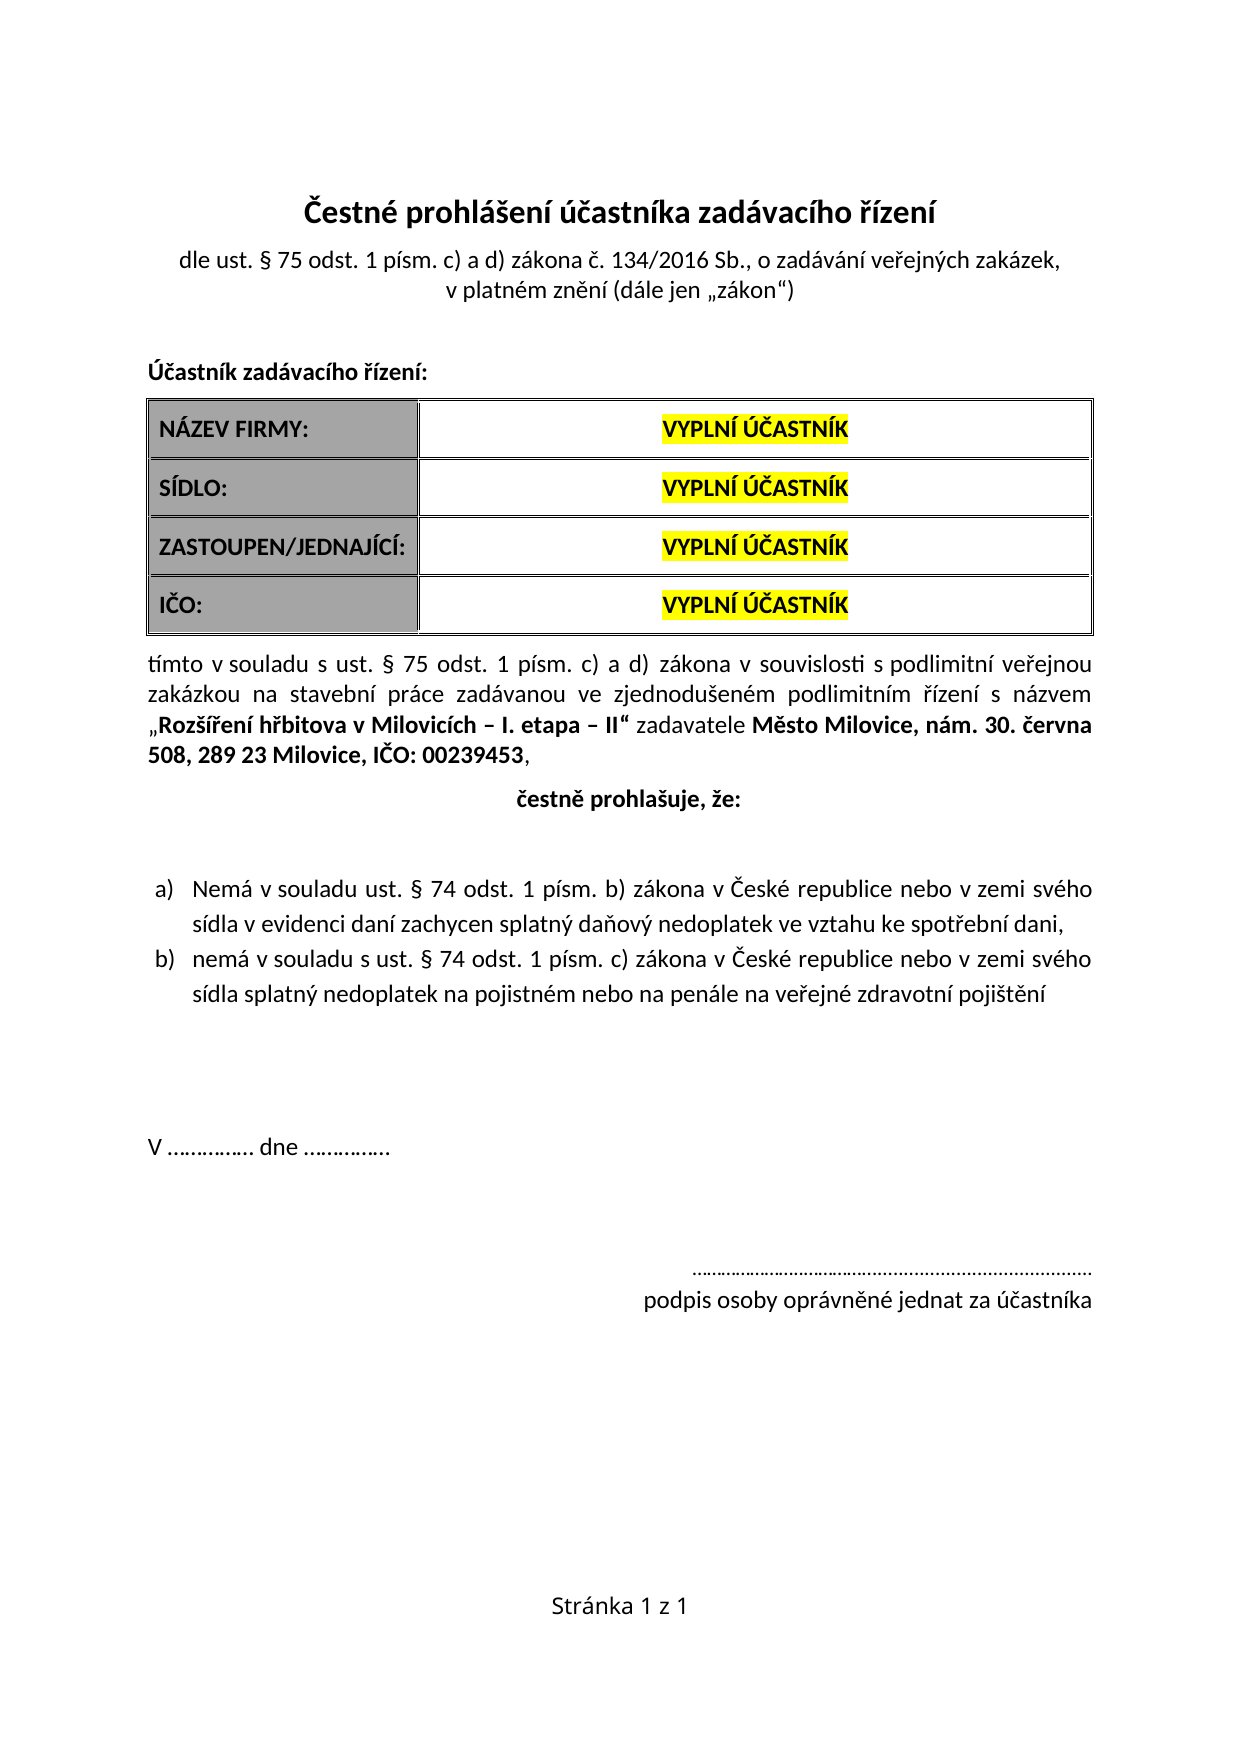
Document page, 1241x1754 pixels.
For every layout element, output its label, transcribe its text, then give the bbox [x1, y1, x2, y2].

table_cell ZASTOUPEN/JEDNAJÍCÍ: [148, 515, 418, 574]
table_header VYPLNÍ ÚČASTNÍK [418, 401, 1091, 457]
table_cell VYPLNÍ ÚČASTNÍK [418, 574, 1093, 632]
text čestně prohlašuje, že: [443, 783, 1093, 813]
text Čestné prohlášení účastníka zadávacího řízení [148, 191, 1093, 231]
text dle ust. § 75 odst. 1 písm. c) a d) zákona č. 134/2016 Sb., o zadávání veřejných zakázek, v platném znění (dále jen „zákon“) [148, 244, 1093, 305]
text tímto v souladu s ust. § 75 odst. 1 písm. c) a d) zákona v souvislosti s podlimitní veřejnou zakázkou na stavební práce zadávanou ve zjednodušeném podlimitním řízení s názvem „Rozšíření hřbitova v Milovicích – I. etapa – II“ zadavatele Město Milovice, nám. 30. června 508, 289 23 Milovice, IČO: 00239453, [148, 648, 1093, 770]
table_cell IČO: [148, 574, 418, 632]
text V …………… dne …………… [148, 1131, 1093, 1161]
list nemá v souladu s ust. § 74 odst. 1 písm. c) zákona v České republice nebo v zemi svého sídla splatný nedoplatek na pojistném nebo na penále na veřejné zdravotní pojištění [154, 943, 1093, 1009]
table_cell VYPLNÍ ÚČASTNÍK [420, 457, 1091, 515]
text Účastník zadávacího řízení: [148, 360, 1093, 385]
text podpis osoby oprávněné jednat za účastníka [148, 1284, 1093, 1315]
table_cell VYPLNÍ ÚČASTNÍK [418, 515, 1093, 574]
text …………………..…………............................................ [148, 1255, 1093, 1281]
table_cell SÍDLO: [149, 457, 417, 515]
list Nemá v souladu ust. § 74 odst. 1 písm. b) zákona v České republice nebo v zemi svého sídla v evidenci daní zachycen splatný daňový nedoplatek ve vztahu ke spotřební dani, [154, 873, 1093, 939]
table_header NÁZEV FIRMY: [149, 401, 418, 457]
